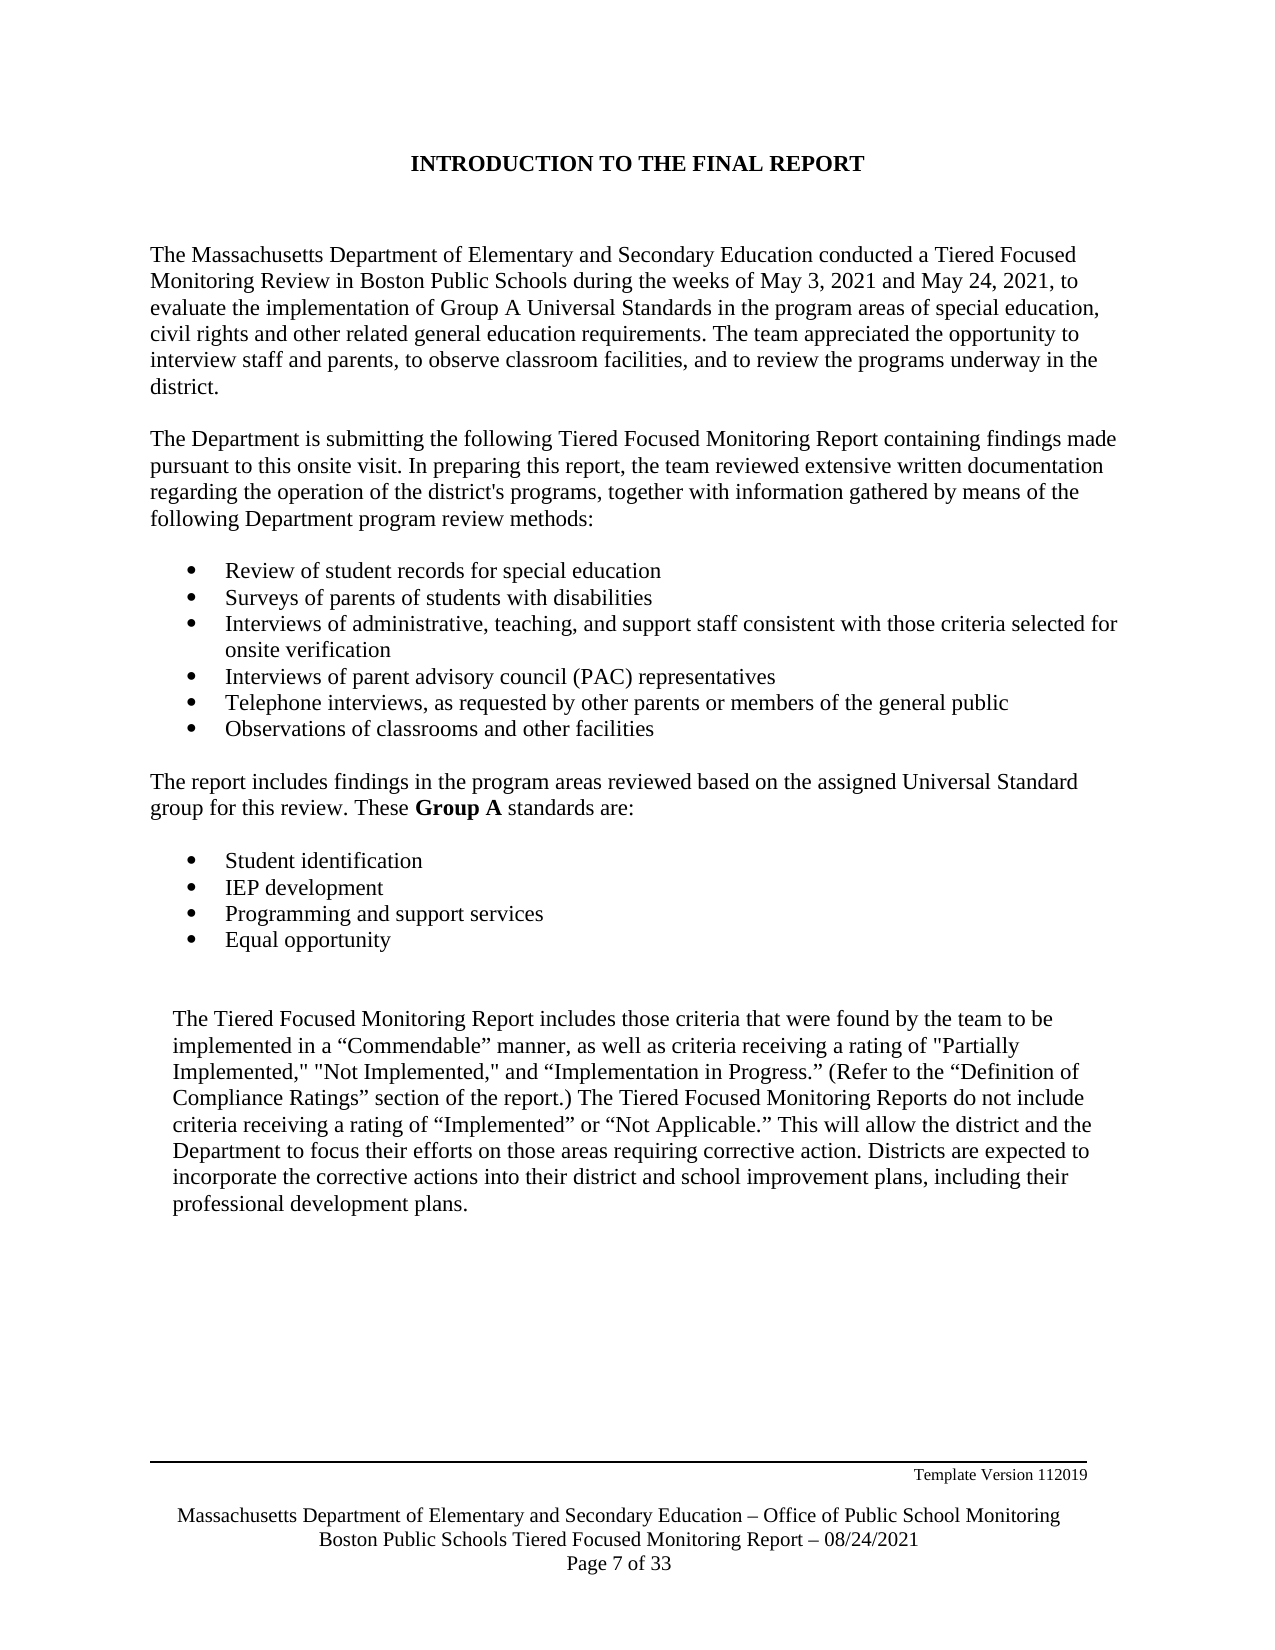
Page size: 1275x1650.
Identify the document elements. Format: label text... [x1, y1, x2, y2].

list Student identification [187, 847, 1125, 873]
list Equal opportunity [187, 926, 1125, 953]
list Telephone interviews, as requested by other parents or members of the general public [187, 689, 1125, 715]
text The Department is submitting the following Tiered Focused Monitoring Report containing findings made pursuant to this onsite visit. In preparing this report, the team reviewed extensive written documentation regarding the operation of the district's programs, together with information gathered by means of the following Department program review methods: [150, 426, 1125, 531]
text The Massachusetts Department of Elementary and Secondary Education conducted a Tiered Focused Monitoring Review in Boston Public Schools during the weeks of May 3, 2021 and May 24, 2021, to evaluate the implementation of Group A Universal Standards in the program areas of special education, civil rights and other related general education requirements. The team appreciated the opportunity to interview staff and parents, to observe classroom facilities, and to review the programs underway in the district. [150, 241, 1125, 399]
list Surveys of parents of students with disabilities [187, 584, 1125, 610]
list Interviews of administrative, teaching, and support staff consistent with those criteria selected for onsite verification [187, 610, 1125, 663]
text The report includes findings in the program areas reviewed based on the assigned Universal Standard group for this review. These Group A standards are: [150, 768, 1125, 821]
table_header The Tiered Focused Monitoring Report includes those criteria that were found by the team to be implemented in a “Commendable” manner, as well as criteria receiving a rating of "Partially Implemented," "Not Implemented," and “Implementation in Progress.” (Refer to the “Definition of Compliance Ratings” section of the report.) The Tiered Focused Monitoring Reports do not include criteria receiving a rating of “Implemented” or “Not Applicable.” This will allow the district and the Department to focus their efforts on those areas requiring corrective action. Districts are expected to incorporate the corrective actions into their district and school improvement plans, including their professional development plans. [161, 1005, 1125, 1216]
list Programming and support services [187, 900, 1125, 926]
list Interviews of parent advisory council (PAC) representatives [187, 663, 1125, 689]
list IEP development [187, 873, 1125, 900]
list Review of student records for special education [187, 557, 1125, 584]
subtitle INTRODUCTION TO THE FINAL REPORT [150, 150, 1125, 176]
list Observations of classrooms and other facilities [187, 715, 1125, 742]
